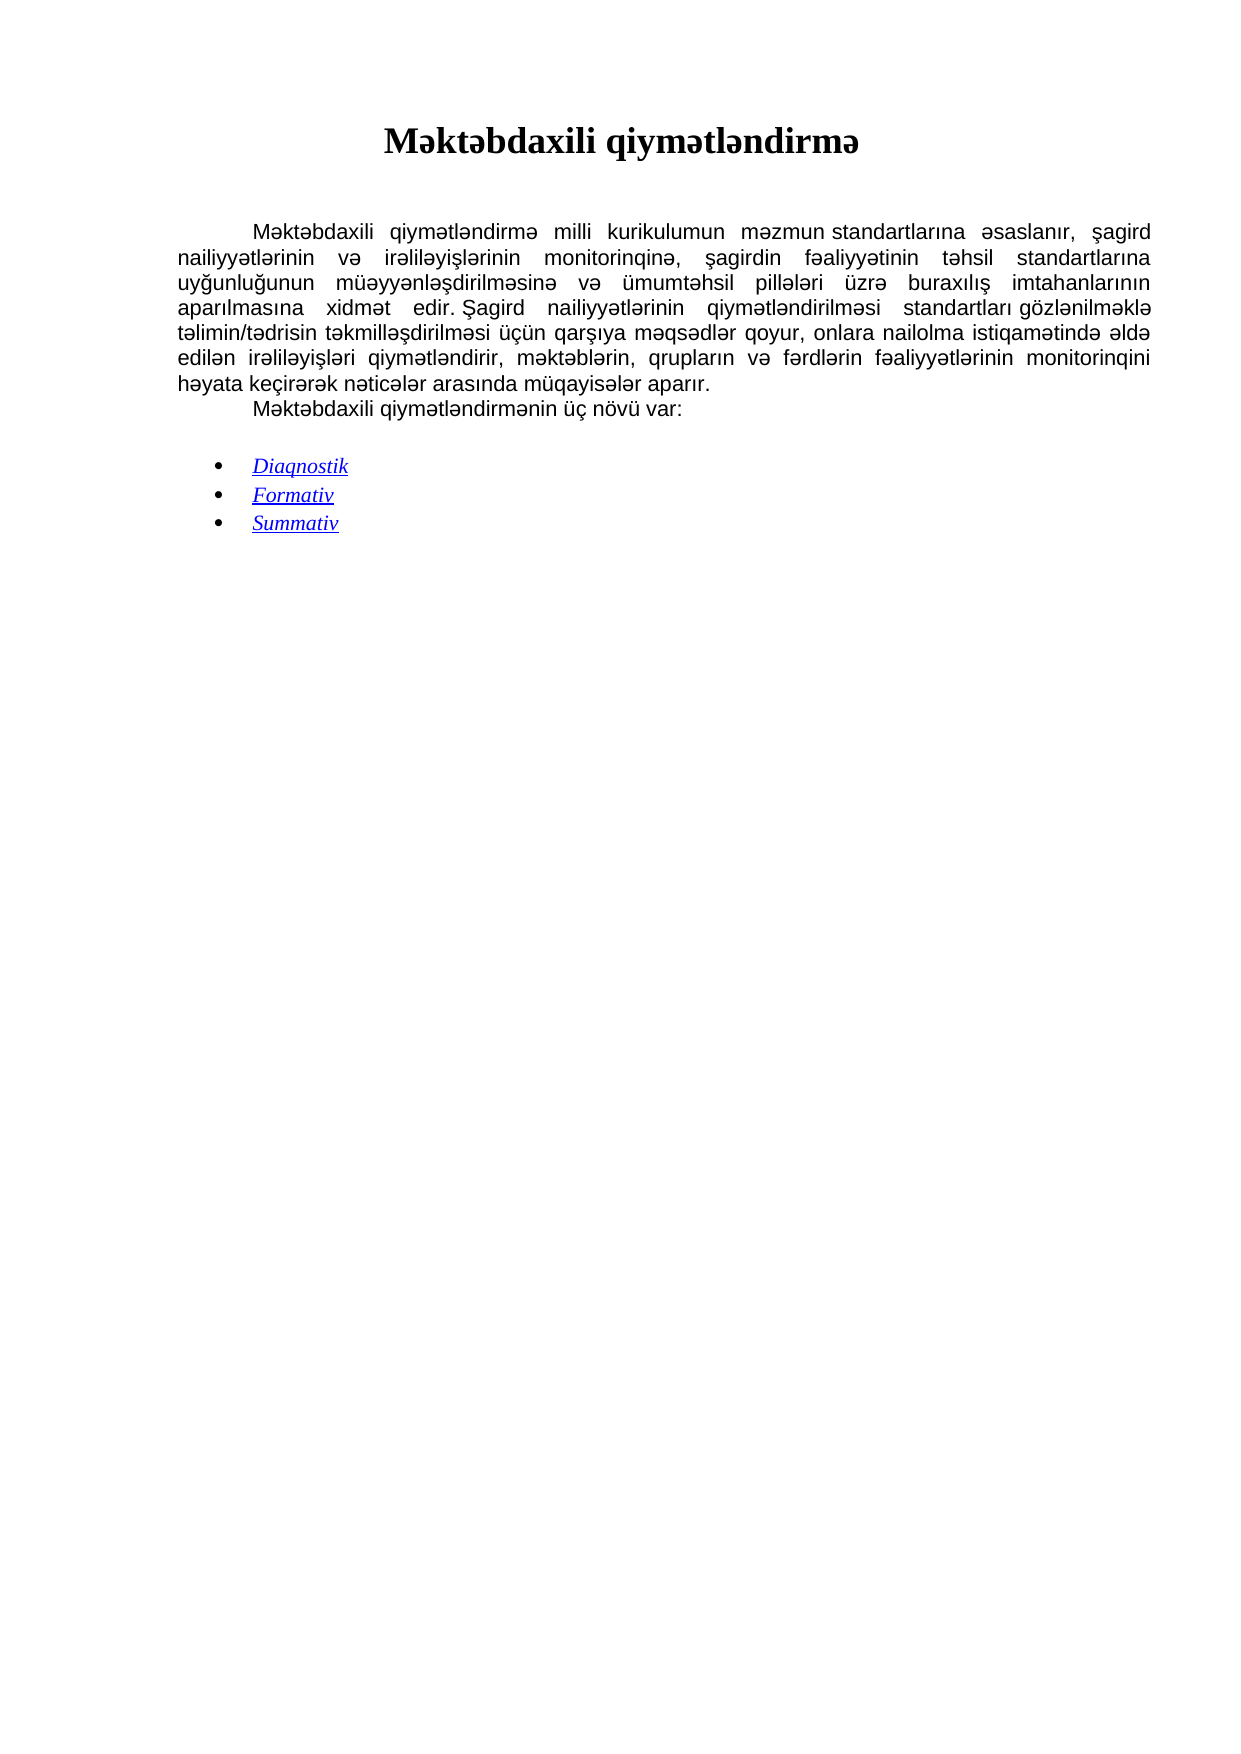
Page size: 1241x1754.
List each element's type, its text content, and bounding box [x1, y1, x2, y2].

text Məktəbdaxili qiymətləndirmə milli kurikulumun məzmun standartlarına əsaslanır, şagird nailiyyətlərinin və irəliləyişlərinin monitorinqinə, şagirdin fəaliyyətinin təhsil standartlarına uyğunluğunun müəyyənləşdirilməsinə və ümumtəhsil pillələri üzrə buraxılış imtahanlarının aparılmasına xidmət edir. Şagird nailiyyətlərinin qiymətləndirilməsi standartları gözlənilməklə təlimin/tədrisin təkmilləşdirilməsi üçün qarşıya məqsədlər qoyur, onlara nailolma istiqamətində əldə edilən irəliləyişləri qiymətləndirir, məktəblərin, qrupların və fərdlərin fəaliyyətlərinin monitorinqini həyata keçirərək nəticələr arasında müqayisələr aparır. [177, 219, 1152, 396]
text Məktəbdaxili qiymətləndirmə [177, 118, 1152, 161]
list Formativ [215, 479, 1152, 507]
list Diaqnostik [215, 450, 1152, 479]
list Summativ [215, 507, 1152, 536]
text Məktəbdaxili qiymətləndirmənin üç növü var: [177, 396, 1152, 421]
